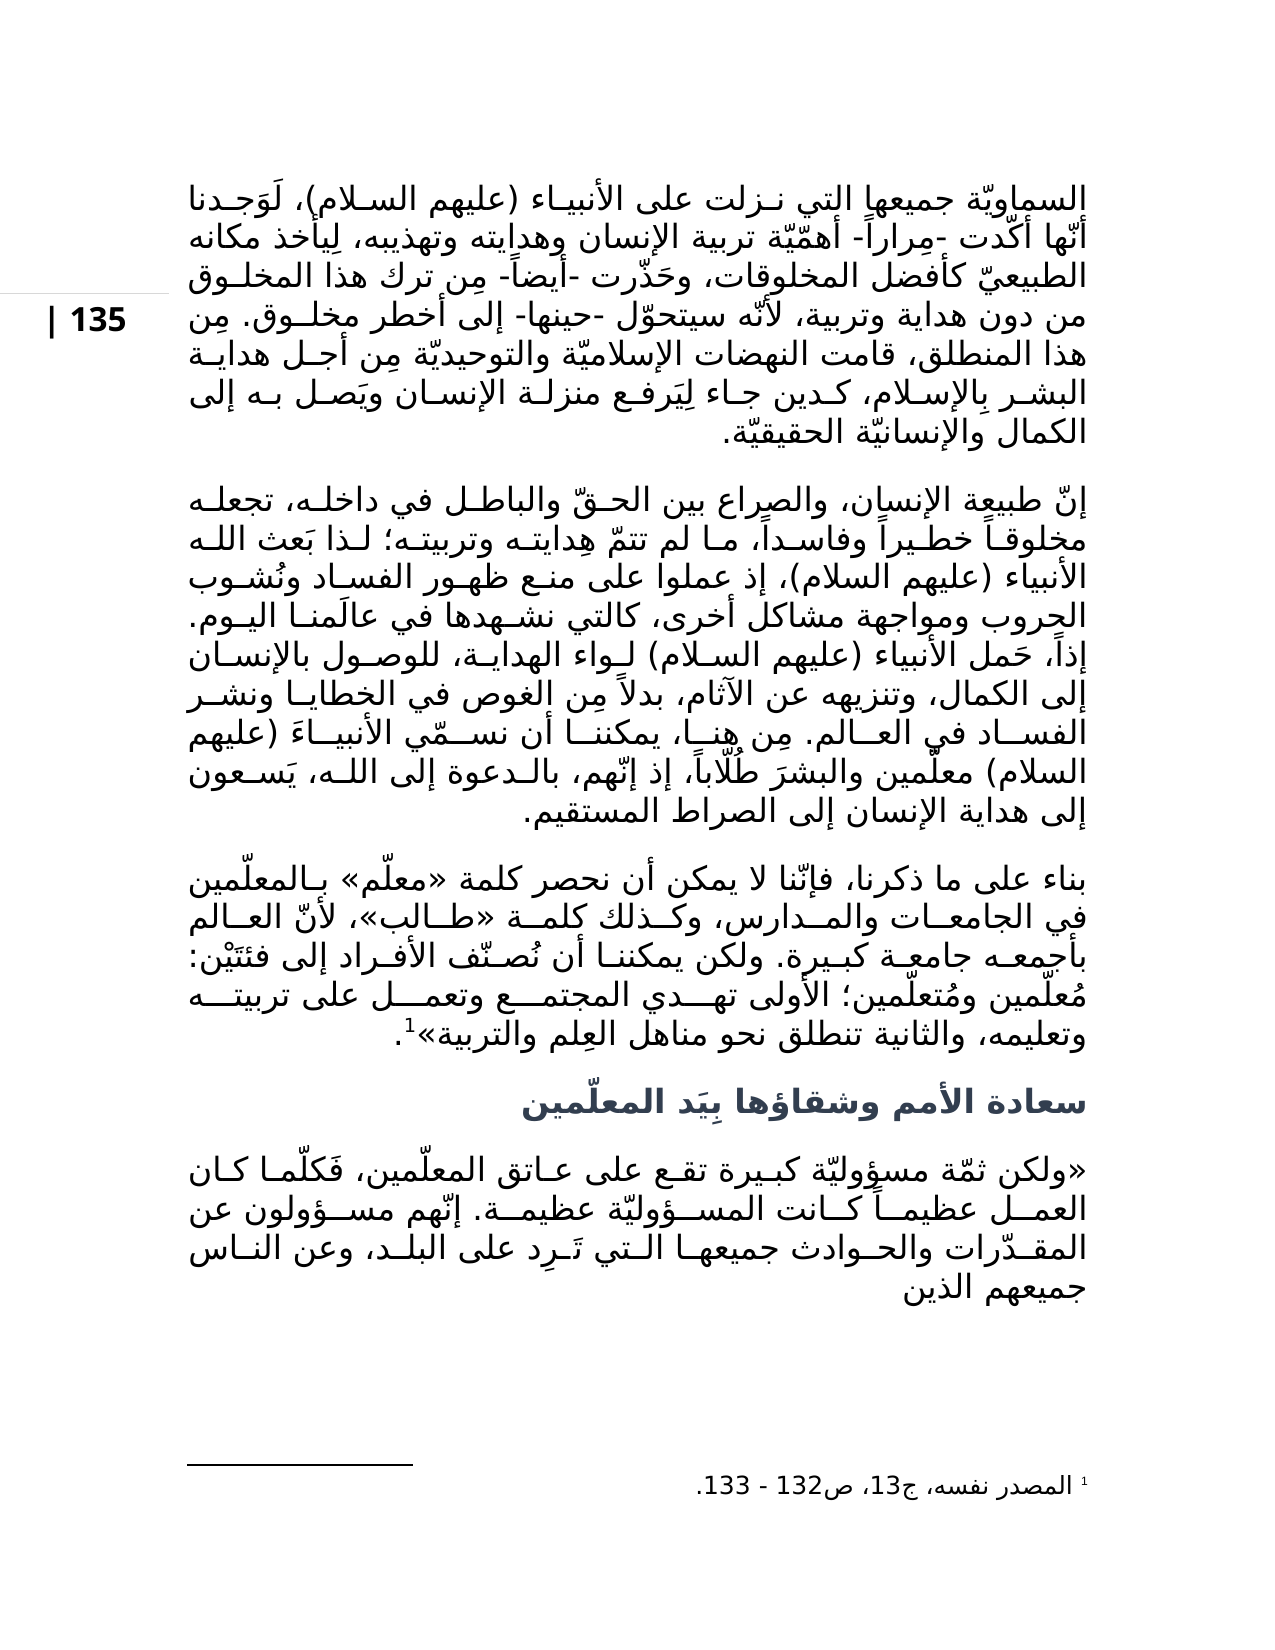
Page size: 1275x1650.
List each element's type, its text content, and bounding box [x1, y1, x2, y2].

text بناء على ما ذكرنا، فإنّنا لا يمكن أن نحصر كلمة «معلّم» بالمعلّمين في الجامعات والمدارس، وكذلك كلمة «طالب»، لأنّ العالم بأجمعه جامعة كبيرة. ولكن يمكننا أن نُصنّف الأفراد إلى فئتَيْن: مُعلّمين ومُتعلّمين؛ الأولى تهدي المجتمع وتعمل على تربيته وتعليمه، والثانية تنطلق نحو مناهل العِلم والتربية». [187, 859, 1087, 1053]
text سعادة الأمم وشقاؤها بِيَد المعلّمين [187, 1083, 1087, 1121]
text إنّ طبيعة الإنسان، والصراع بين الحقّ والباطل في داخله، تجعله مخلوقاً خطيراً وفاسداً، ما لم تتمّ هِدايته وتربيته؛ لذا بَعث الله الأنبياء (عليهم السلام)، إذ عملوا على منع ظهور الفساد ونُشوب الحروب ومواجهة مشاكل أخرى، كالتي‏ نشهدها في عالَمنا اليوم. إذاً، حَمل الأنبياء (عليهم السلام) لواء الهداية، للوصول بالإنسان إلى الكمال، وتنزيهه عن الآثام، بدلاً مِن الغوص في الخطايا ونشر الفساد في العالم. مِن هنا، يمكننا أن نسمّي الأنبياءَ (عليهم السلام) معلّمين والبشرَ طُلّاباً، إذ إنّهم، بالدعوة إلى الله، يَسعون إلى هداية الإنسان إلى الصراط المستقيم. [187, 480, 1087, 830]
text السماويّة جميعها التي نزلت على الأنبياء (عليهم السلام)، لَوَجدنا أنّها أكّدت -مِراراً- أهمّيّة تربية الإنسان وهدايته وتهذيبه، لِيأخذ مكانه الطبيعيّ كأفضل المخلوقات، وحَذّرت -أيضاً- مِن ترك هذا المخلوق من دون هداية وتربية، لأنّه سيتحوّل -حينها- إلى أخطر مخلوق. مِن هذا المنطلق، قامت النهضات الإسلاميّة والتوحيديّة مِن أجل هداية البشر بِالإسلام، كدين جاء لِيَرفع منزلة الإنسان ويَصل به إلى الكمال والإنسانيّة الحقيقيّة. [187, 179, 1087, 451]
text «ولكن ثمّة مسؤوليّة كبيرة تقع على عاتق المعلّمين، فَكلّما كان العمل عظيماً كانت المسؤوليّة عظيمة. إنّهم مسؤولون عن المقدّرات والحوادث جميعها التي تَرِد على البلد، وعن الناس جميعهم الذين [187, 1151, 1087, 1306]
